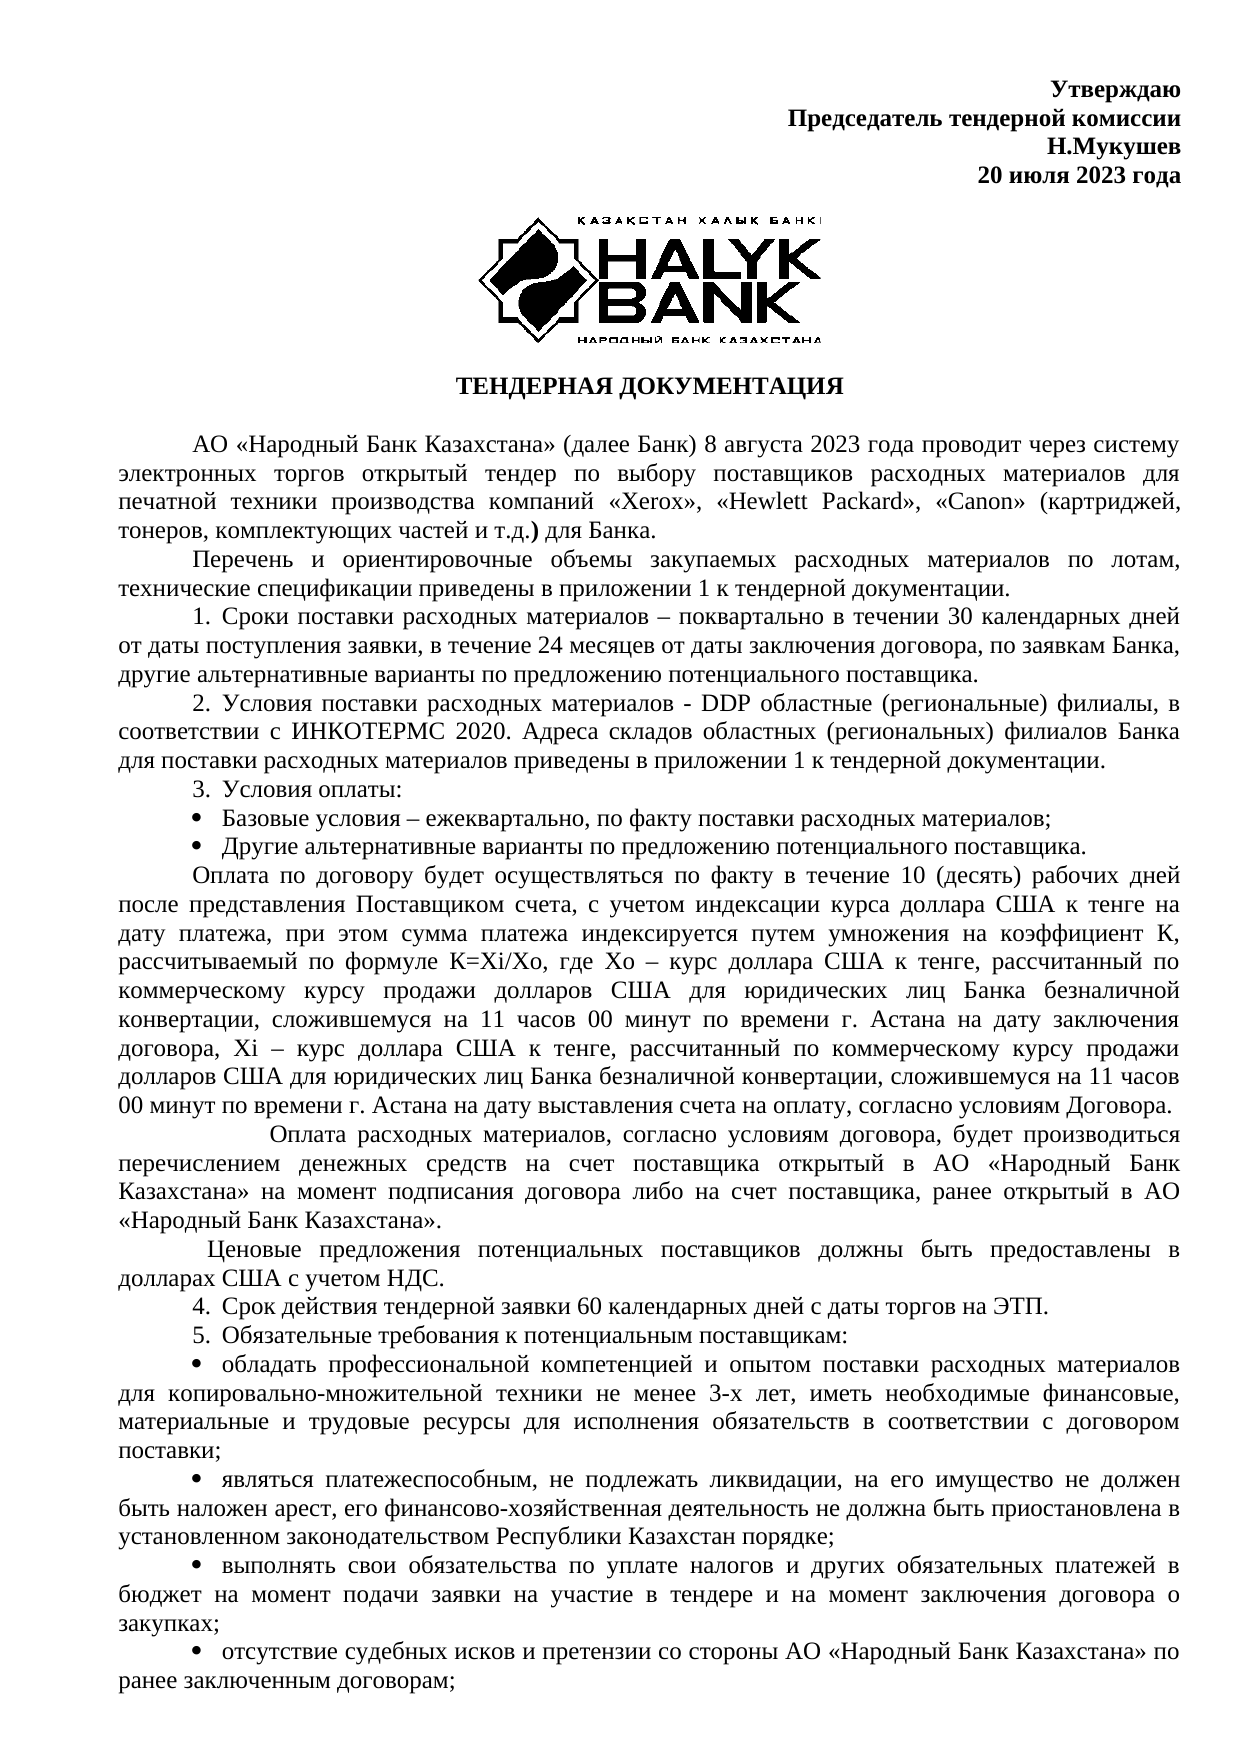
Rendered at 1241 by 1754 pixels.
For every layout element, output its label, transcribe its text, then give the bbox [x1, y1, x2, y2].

list Базовые условия – ежеквартально, по факту поставки расходных материалов; [118, 803, 1181, 831]
list Другие альтернативные варианты по предложению потенциального поставщика. [118, 831, 1181, 860]
picture [478, 217, 821, 343]
subtitle ТЕНДЕРНАЯ ДОКУМЕНТАЦИЯ [118, 371, 1181, 400]
list Срок действия тендерной заявки 60 календарных дней с даты торгов на ЭТП. [118, 1291, 1181, 1320]
text 20 июля 2023 года [118, 160, 1181, 189]
list обладать профессиональной компетенцией и опытом поставки расходных материалов для копировально-множительной техники не менее 3-х лет, иметь необходимые финансовые, материальные и трудовые ресурсы для исполнения обязательств в соответствии с договором поставки; [118, 1349, 1181, 1464]
list Условия поставки расходных материалов - DDP областные (региональные) филиалы, в соответствии с ИНКОТЕРМС 2020. Адреса складов областных (региональных) филиалов Банка для поставки расходных материалов приведены в приложении 1 к тендерной документации. [118, 688, 1181, 774]
text Перечень и ориентировочные объемы закупаемых расходных материалов по лотам, технические спецификации приведены в приложении 1 к тендерной документации. [118, 544, 1181, 601]
text Н.Мукушев [118, 131, 1181, 160]
text Председатель тендерной комиссии [118, 103, 1181, 131]
list являться платежеспособным, не подлежать ликвидации, на его имущество не должен быть наложен арест, его финансово-хозяйственная деятельность не должна быть приостановлена в установленном законодательством Республики Казахстан порядке; [118, 1464, 1181, 1550]
text Утверждаю [118, 74, 1181, 103]
text Оплата расходных материалов, согласно условиям договора, будет производиться перечислением денежных средств на счет поставщика открытый в АО «Народный Банк Казахстана» на момент подписания договора либо на счет поставщика, ранее открытый в АО «Народный Банк Казахстана». [118, 1119, 1181, 1234]
list выполнять свои обязательства по уплате налогов и других обязательных платежей в бюджет на момент подачи заявки на участие в тендере и на момент заключения договора о закупках; [118, 1550, 1181, 1636]
list отсутствие судебных исков и претензии со стороны АО «Народный Банк Казахстана» по ранее заключенным договорам; [118, 1636, 1181, 1694]
list Сроки поставки расходных материалов – поквартально в течении 30 календарных дней от даты поступления заявки, в течение 24 месяцев от даты заключения договора, по заявкам Банка, другие альтернативные варианты по предложению потенциального поставщика. [118, 601, 1181, 688]
text Ценовые предложения потенциальных поставщиков должны быть предоставлены в долларах США с учетом НДС. [118, 1234, 1181, 1291]
list Обязательные требования к потенциальным поставщикам: [118, 1320, 1181, 1349]
text АО «Народный Банк Казахстана» (далее Банк) 8 августа 2023 года проводит через систему электронных торгов открытый тендер по выбору поставщиков расходных материалов для печатной техники производства компаний «Xerox», «Hewlett Packard», «Canon» (картриджей, тонеров, комплектующих частей и т.д.) для Банка. [118, 429, 1181, 544]
text Оплата по договору будет осуществляться по факту в течение 10 (десять) рабочих дней после представления Поставщиком счета, с учетом индексации курса доллара США к тенге на дату платежа, при этом сумма платежа индексируется путем умножения на коэффициент К, рассчитываемый по формуле К=Xi/Xo, где Xo – курс доллара США к тенге, рассчитанный по коммерческому курсу продажи долларов США для юридических лиц Банка безналичной конвертации, сложившемуся на 11 часов 00 минут по времени г. Астана на дату заключения договора, Xi – курс доллара США к тенге, рассчитанный по коммерческому курсу продажи долларов США для юридических лиц Банка безналичной конвертации, сложившемуся на 11 часов 00 минут по времени г. Астана на дату выставления счета на оплату, согласно условиям Договора. [118, 860, 1181, 1119]
list Условия оплаты: [118, 774, 1181, 803]
